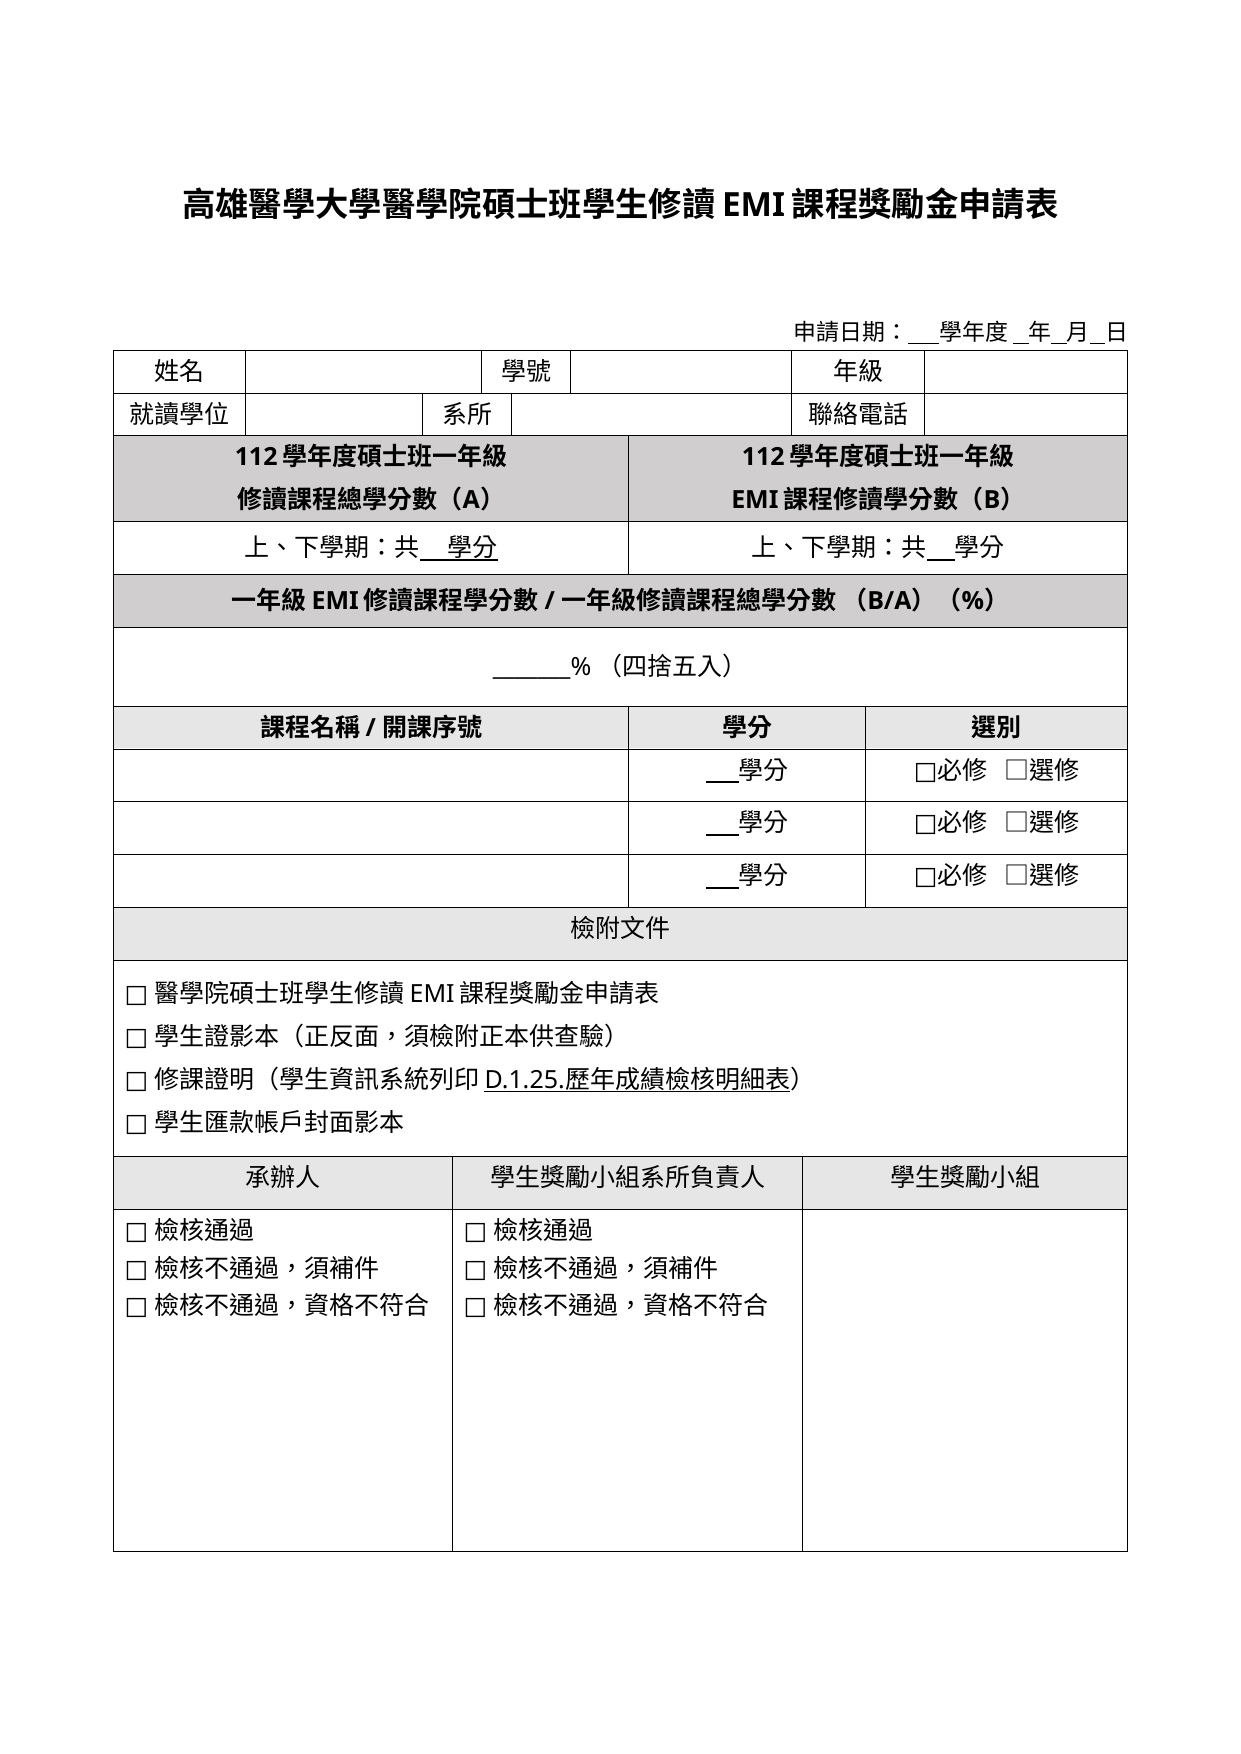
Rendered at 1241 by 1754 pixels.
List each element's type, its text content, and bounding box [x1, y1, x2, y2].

table_cell 課程名稱 / 開課序號 [114, 707, 628, 748]
table_header [571, 351, 791, 392]
table_cell 必修 選修 [866, 802, 1127, 854]
table_cell 上、下學期：共 學分 [629, 522, 1127, 574]
table_cell 學分 [629, 855, 865, 907]
table_cell 必修 選修 [866, 855, 1127, 907]
text 申請日期： 學年度 年 月 日 [112, 312, 1128, 349]
table_cell 上、下學期：共 學分 [114, 522, 628, 574]
table_header 年級 [792, 351, 924, 392]
table_cell 必修 選修 [866, 750, 1127, 801]
table_cell [114, 750, 628, 801]
table_cell 學生獎勵小組系所負責人 [453, 1157, 802, 1209]
table_header [246, 351, 481, 392]
table_cell 學分 [629, 707, 865, 748]
table_cell 醫學院碩士班學生修讀EMI課程獎勵金申請表 學生證影本（正反面，須檢附正本供查驗） 修課證明（學生資訊系統列印D.1.25.歷年成績檢核明細表） 學生匯款帳戶封面影本 [114, 961, 1127, 1156]
table_cell [803, 1210, 1127, 1551]
table_cell [114, 855, 628, 907]
table_cell _______% （四捨五入） [114, 628, 1127, 706]
table_cell 檢附文件 [114, 908, 1127, 960]
table_cell 學生獎勵小組 [803, 1157, 1127, 1209]
table_cell 系所 [423, 394, 511, 435]
table_cell 選別 [866, 707, 1127, 748]
table_cell 學分 [629, 802, 865, 854]
table_cell 一年級EMI修讀課程學分數 / 一年級修讀課程總學分數 （B/A）（%） [114, 575, 1127, 627]
table_cell [925, 394, 1127, 435]
table_cell 就讀學位 [114, 394, 245, 435]
table_cell 112學年度碩士班一年級 EMI課程修讀學分數（B） [629, 436, 1127, 521]
table_header [925, 351, 1127, 392]
table_cell 檢核通過 檢核不通過，須補件 檢核不通過，資格不符合 [453, 1210, 802, 1551]
table_cell 聯絡電話 [792, 394, 924, 435]
text 高雄醫學大學醫學院碩士班學生修讀EMI課程獎勵金申請表 [112, 164, 1128, 239]
table_cell 112學年度碩士班一年級 修讀課程總學分數（A） [114, 436, 628, 521]
table_header 學號 [482, 351, 570, 392]
table_cell 檢核通過 檢核不通過，須補件 檢核不通過，資格不符合 [114, 1210, 452, 1551]
table_header 姓名 [114, 351, 245, 392]
table_cell 學分 [629, 750, 865, 801]
table_cell [512, 394, 791, 435]
table_cell [246, 394, 422, 435]
table_cell [114, 802, 628, 854]
table_cell 承辦人 [114, 1157, 452, 1209]
